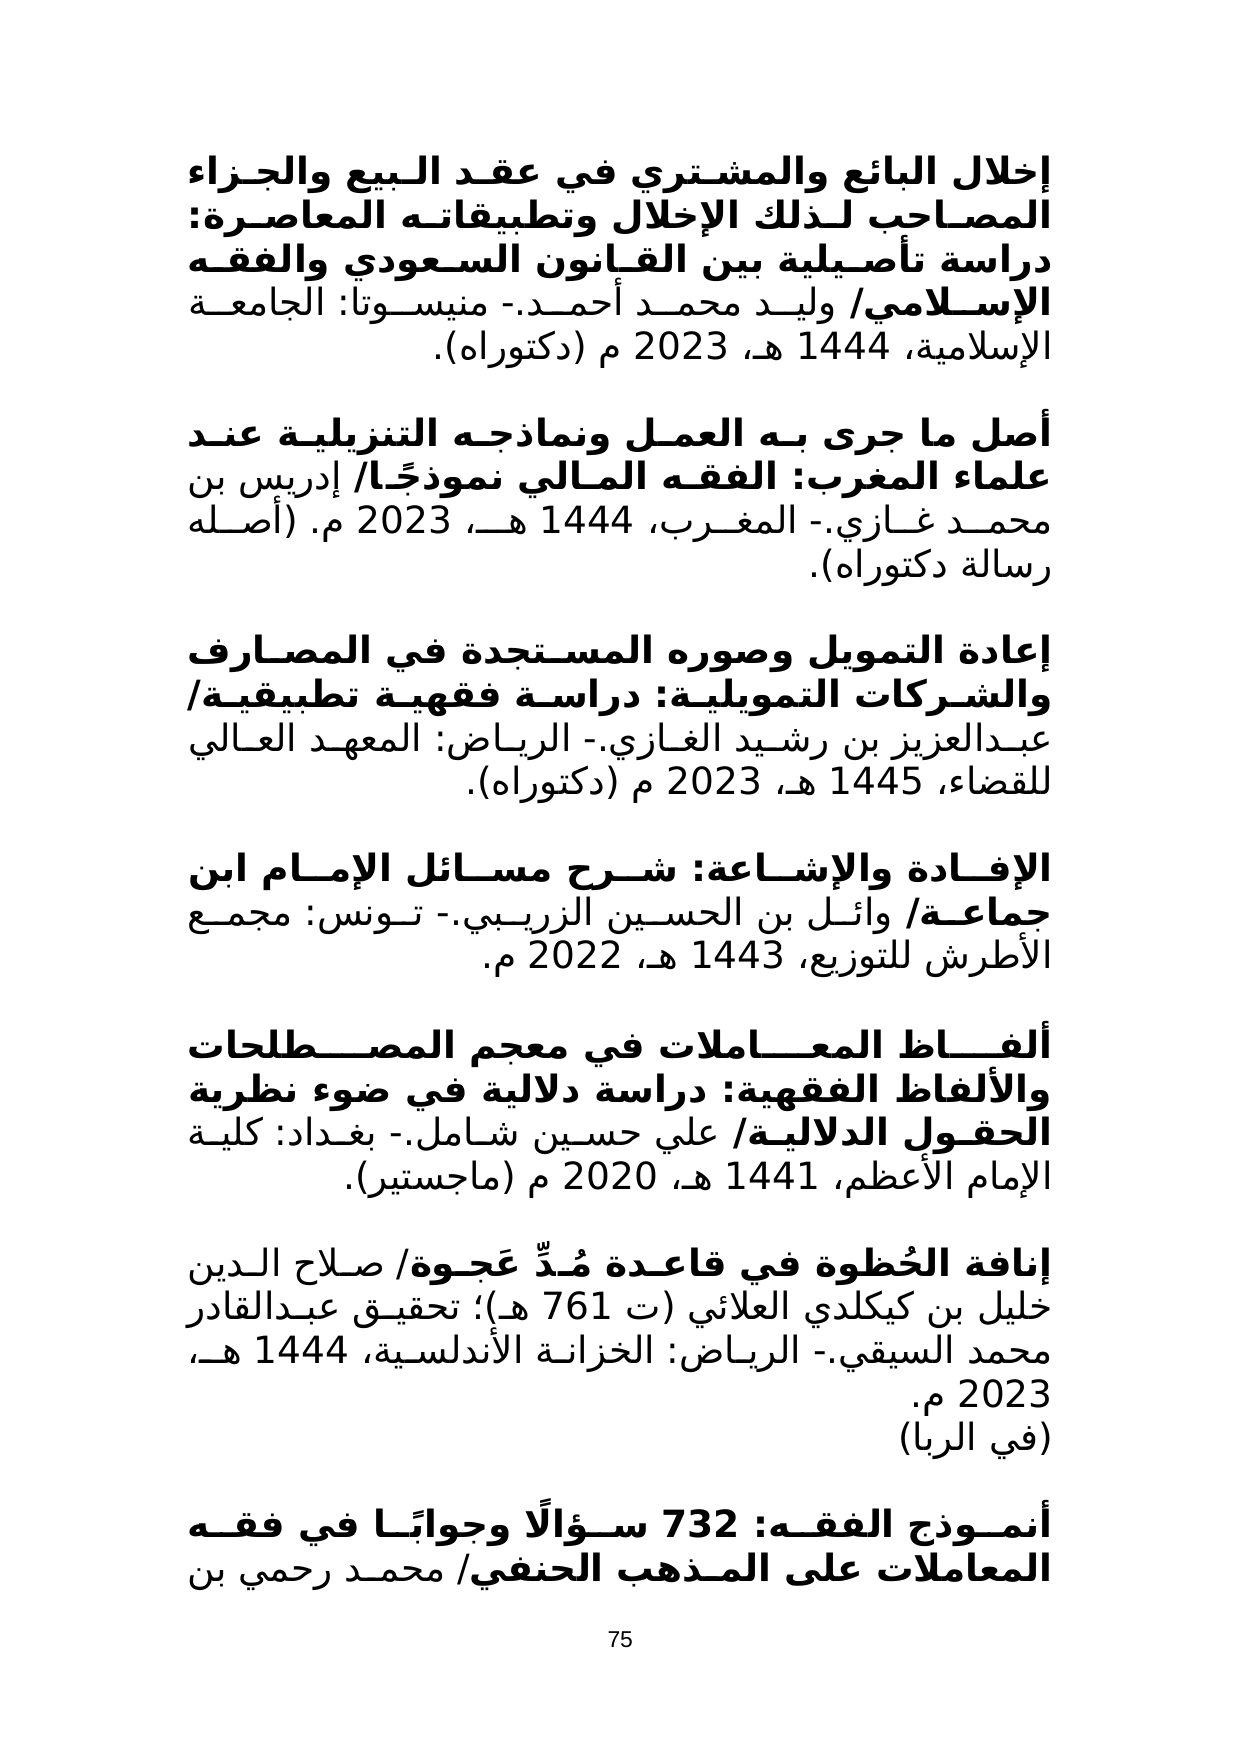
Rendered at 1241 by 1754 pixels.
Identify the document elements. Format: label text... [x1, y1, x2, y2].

text أصل ما جرى به العمل ونماذجه التنزيلية عند علماء المغرب: الفقه المالي نموذجًا/ إدريس بن محمد غازي.- المغرب، 1444 هـ، 2023 م. (أصله رسالة دكتوراه). [187, 411, 1053, 586]
text إخلال البائع والمشتري في عقد البيع والجزاء المصاحب لذلك الإخلال وتطبيقاته المعاصرة: دراسة تأصيلية بين القانون السعودي والفقه الإسلامي/ وليد محمد أحمد.- منيسوتا: الجامعة الإسلامية، 1444 هـ، 2023 م (دكتوراه). [187, 150, 1053, 368]
text الإفادة والإشاعة: شرح مسائل الإمام ابن جماعة/ وائل بن الحسين الزريبي.- تونس: مجمع الأطرش للتوزيع، 1443 هـ، 2022 م. [187, 847, 1053, 978]
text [187, 1503, 1053, 1590]
text (في الربا) [187, 1416, 1053, 1459]
text ألفاظ المعاملات في معجم المصطلحات والألفاظ الفقهية: دراسة دلالية في ضوء نظرية الحقول الدلالية/ علي حسين شامل.- بغداد: كلية الإمام الأعظم، 1441 هـ، 2020 م (ماجستير). [187, 1023, 1053, 1198]
text إنافة الحُظوة في قاعدة مُدِّ عَجوة/ صلاح الدين خليل بن كيكلدي العلائي (ت 761 هـ)؛ تحقيق عبدالقادر محمد السيقي.- الرياض: الخزانة الأندلسية، 1444 هـ، 2023 م. [187, 1241, 1053, 1416]
text إعادة التمويل وصوره المستجدة في المصارف والشركات التمويلية: دراسة فقهية تطبيقية/ عبدالعزيز بن رشيد الغازي.- الرياض: المعهد العالي للقضاء، 1445 هـ، 2023 م (دكتوراه). [187, 629, 1053, 804]
